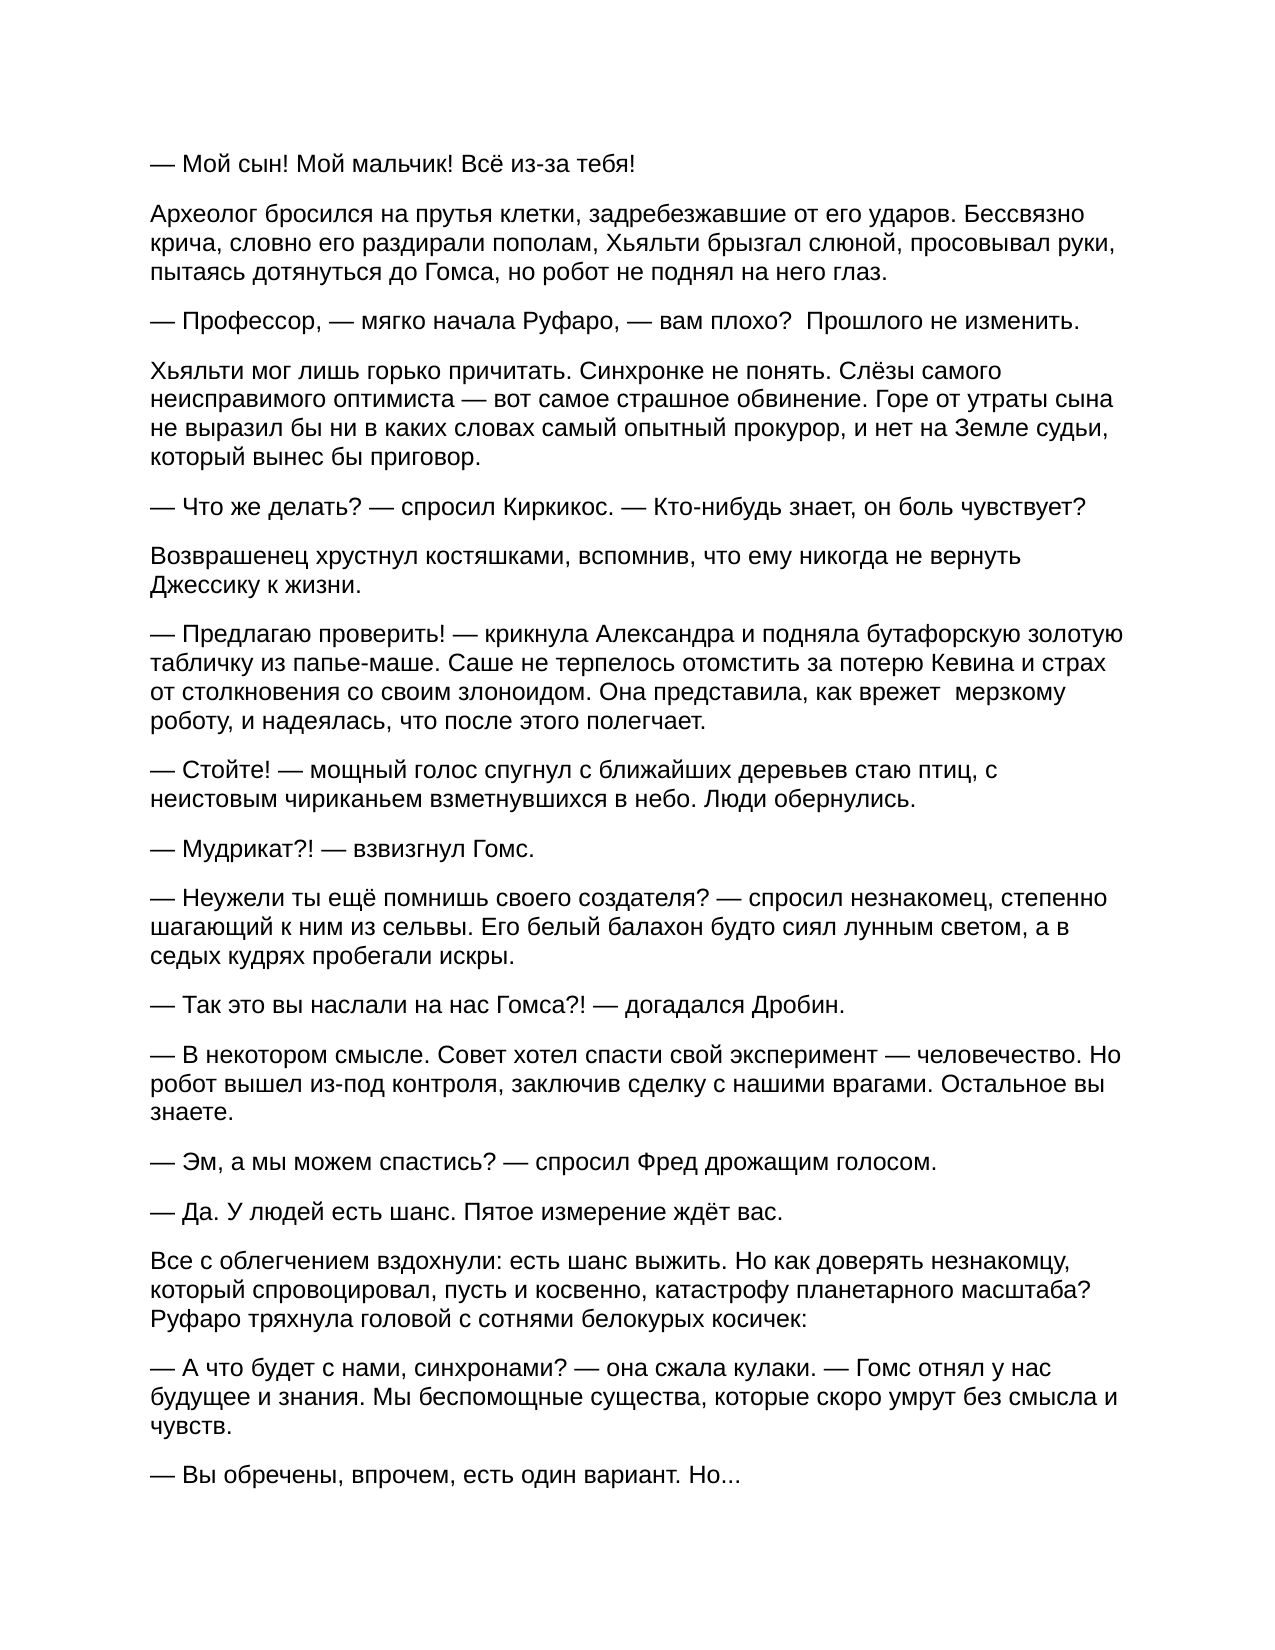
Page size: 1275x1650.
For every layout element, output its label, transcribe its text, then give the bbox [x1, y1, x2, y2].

text — Неужели ты ещё помнишь своего создателя? — спросил незнакомец, степенно шагающий к ним из сельвы. Его белый балахон будто сиял лунным светом, а в седых кудрях пробегали искры. [150, 884, 1125, 970]
text Возврашенец хрустнул костяшками, вспомнив, что ему никогда не вернуть Джессику к жизни. [150, 542, 1125, 599]
text — Мудрикат?! — взвизгнул Гомс. [150, 834, 1125, 863]
text — Предлагаю проверить! — крикнула Александра и подняла бутафорскую золотую табличку из папье-маше. Саше не терпелось отомстить за потерю Кевина и страх от столкновения со своим злоноидом. Она представила, как врежет мерзкому роботу, и надеялась, что после этого полегчает. [150, 620, 1125, 735]
text — В некотором смысле. Совет хотел спасти свой эксперимент — человечество. Но робот вышел из-под контроля, заключив сделку с нашими врагами. Остальное вы знаете. [150, 1040, 1125, 1127]
text — А что будет с нами, синхронами? — она сжала кулаки. — Гомс отнял у нас будущее и знания. Мы беспомощные существа, которые скоро умрут без смысла и чувств. [150, 1354, 1125, 1440]
text Хьяльти мог лишь горько причитать. Синхронке не понять. Слёзы самого неисправимого оптимиста — вот самое страшное обвинение. Горе от утраты сына не выразил бы ни в каких словах самый опытный прокурор, и нет на Земле судьи, который вынес бы приговор. [150, 356, 1125, 471]
text — Мой сын! Мой мальчик! Всё из-за тебя! [150, 150, 1125, 179]
text — Профессор, — мягко начала Руфаро, — вам плохо? Прошлого не изменить. [150, 307, 1125, 335]
text — Стойте! — мощный голос спугнул с ближайших деревьев стаю птиц, с неистовым чириканьем взметнувшихся в небо. Люди обернулись. [150, 756, 1125, 813]
text Все с облегчением вздохнули: есть шанс выжить. Но как доверять незнакомцу, который спровоцировал, пусть и косвенно, катастрофу планетарного масштаба? Руфаро тряхнула головой с сотнями белокурых косичек: [150, 1247, 1125, 1333]
text — Эм, а мы можем спастись? — спросил Фред дрожащим голосом. [150, 1147, 1125, 1176]
text Археолог бросился на прутья клетки, задребезжавшие от его ударов. Бессвязно крича, словно его раздирали пополам, Хьяльти брызгал слюной, просовывал руки, пытаясь дотянуться до Гомса, но робот не поднял на него глаз. [150, 199, 1125, 286]
text — Так это вы наслали на нас Гомса?! — догадался Дробин. [150, 991, 1125, 1019]
text — Вы обречены, впрочем, есть один вариант. Но... [150, 1461, 1125, 1489]
text — Что же делать? — спросил Киркикос. — Кто-нибудь знает, он боль чувствует? [150, 492, 1125, 521]
text — Да. У людей есть шанс. Пятое измерение ждёт вас. [150, 1197, 1125, 1226]
